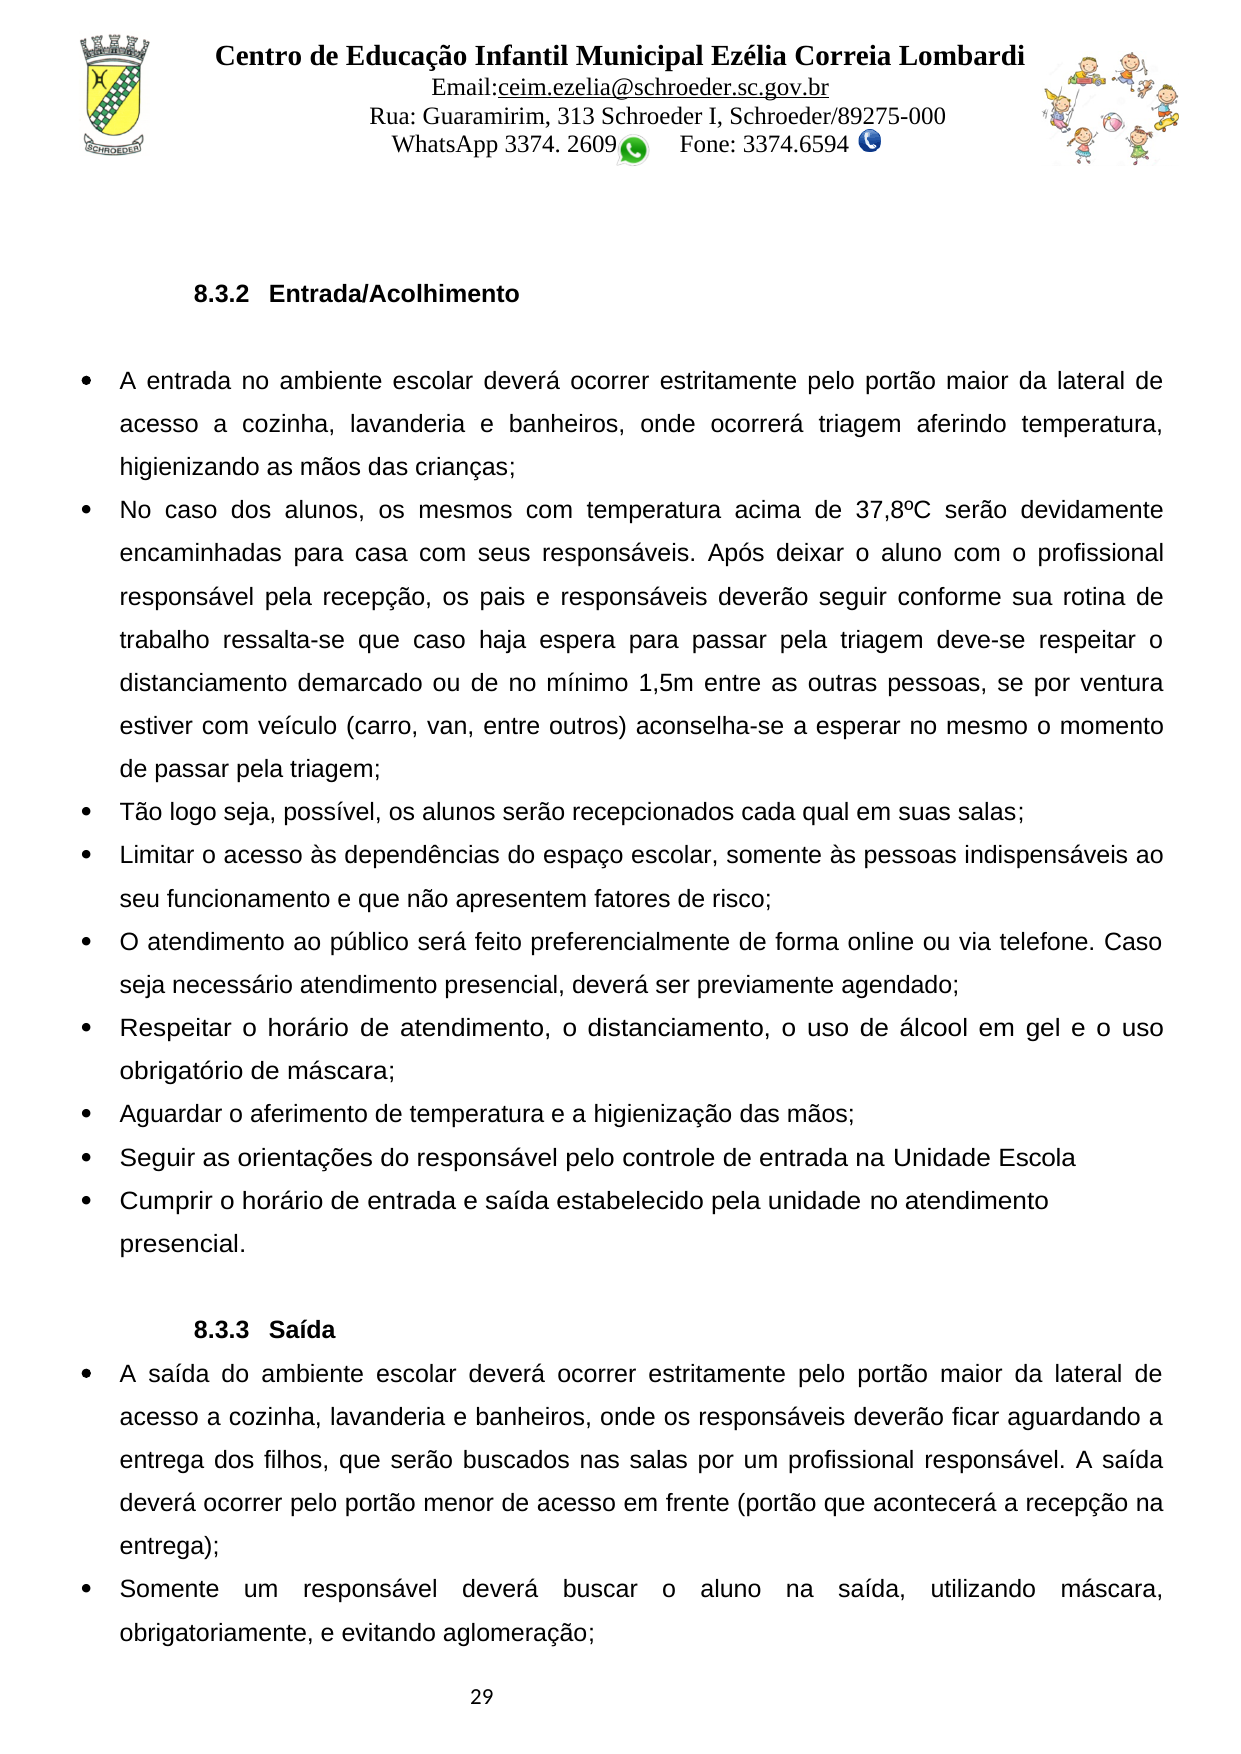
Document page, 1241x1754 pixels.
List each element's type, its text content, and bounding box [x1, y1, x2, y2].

list Cumprir o horário de entrada e saída estabelecido pela unidade no atendimento presencial. [82, 1186, 1165, 1258]
list Aguardar o aferimento de temperatura e a higienização das mãos; [82, 1099, 1165, 1128]
list A entrada no ambiente escolar deverá ocorrer estritamente pelo portão maior da lateral de acesso a cozinha, lavanderia e banheiros, onde ocorrerá triagem aferindo temperatura, higienizando as mãos das crianças; [82, 366, 1165, 481]
list Tão logo seja, possível, os alunos serão recepcionados cada qual em suas salas; [82, 797, 1165, 826]
picture [855, 129, 883, 152]
list A saída do ambiente escolar deverá ocorrer estritamente pelo portão maior da lateral de acesso a cozinha, lavanderia e banheiros, onde os responsáveis deverão ficar aguardando a entrega dos filhos, que serão buscados nas salas por um profissional responsável. A saída deverá ocorrer pelo portão menor de acesso em frente (portão que acontecerá a recepção na entrega); [82, 1358, 1165, 1560]
list Entrada/Acolhimento [194, 279, 1165, 308]
list Limitar o acesso às dependências do espaço escolar, somente às pessoas indispensáveis ao seu funcionamento e que não apresentem fatores de risco; [82, 840, 1165, 912]
picture [78, 31, 150, 156]
picture [1041, 51, 1179, 166]
list Respeitar o horário de atendimento, o distanciamento, o uso de álcool em gel e o uso obrigatório de máscara; [82, 1013, 1165, 1085]
picture [616, 133, 650, 168]
list O atendimento ao público será feito preferencialmente de forma online ou via telefone. Caso seja necessário atendimento presencial, deverá ser previamente agendado; [82, 927, 1165, 999]
list No caso dos alunos, os mesmos com temperatura acima de 37,8ºC serão devidamente encaminhadas para casa com seus responsáveis. Após deixar o aluno com o profissional responsável pela recepção, os pais e responsáveis deverão seguir conforme sua rotina de trabalho ressalta-se que caso haja espera para passar pela triagem deve-se respeitar o distanciamento demarcado ou de no mínimo 1,5m entre as outras pessoas, se por ventura estiver com veículo (carro, van, entre outros) aconselha-se a esperar no mesmo o momento de passar pela triagem; [82, 495, 1165, 783]
list Saída [194, 1315, 1165, 1344]
list Seguir as orientações do responsável pelo controle de entrada na Unidade Escola [82, 1143, 1165, 1172]
list Somente um responsável deverá buscar o aluno na saída, utilizando máscara, obrigatoriamente, e evitando aglomeração; [82, 1574, 1165, 1646]
